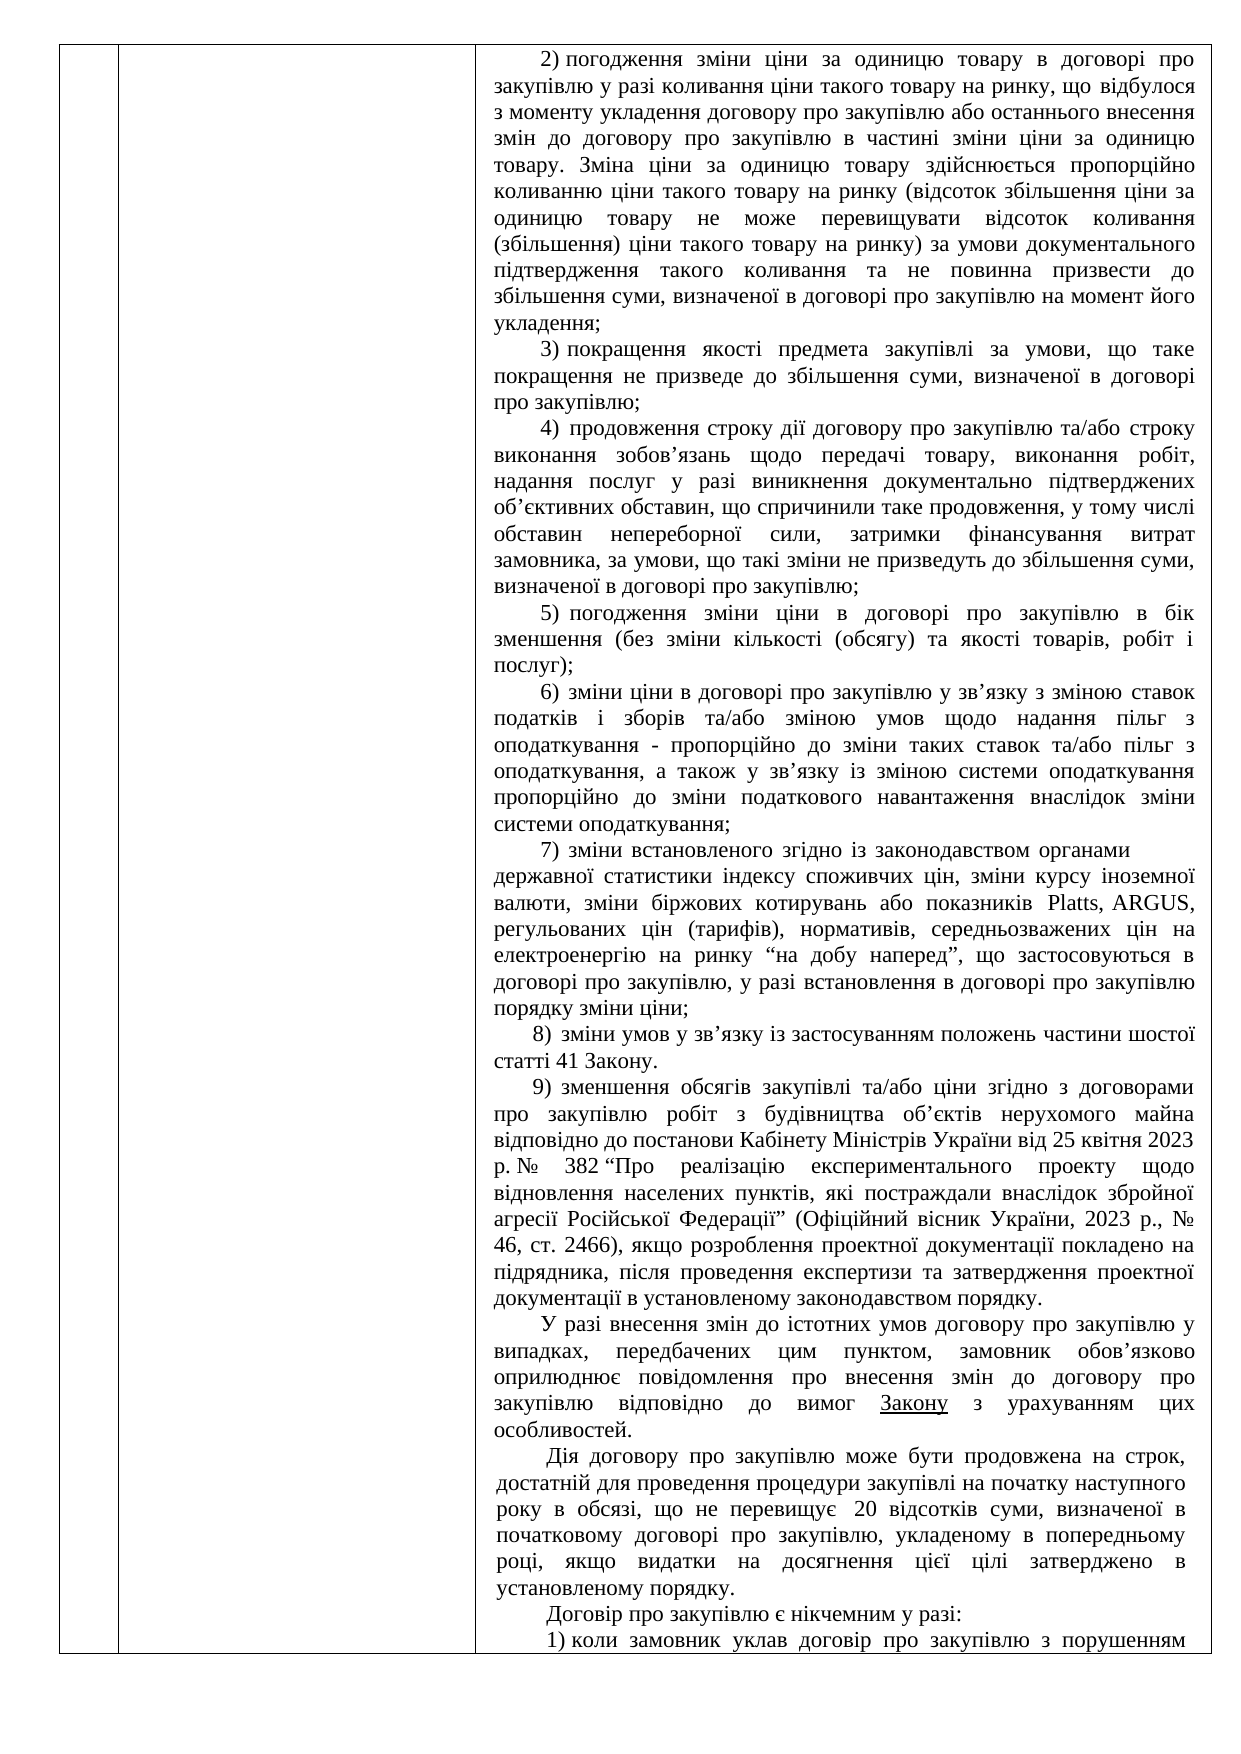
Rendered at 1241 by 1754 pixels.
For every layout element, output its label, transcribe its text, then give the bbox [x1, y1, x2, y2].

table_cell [476, 45, 1211, 1653]
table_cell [119, 45, 475, 1653]
table_cell 4 [60, 45, 118, 1653]
